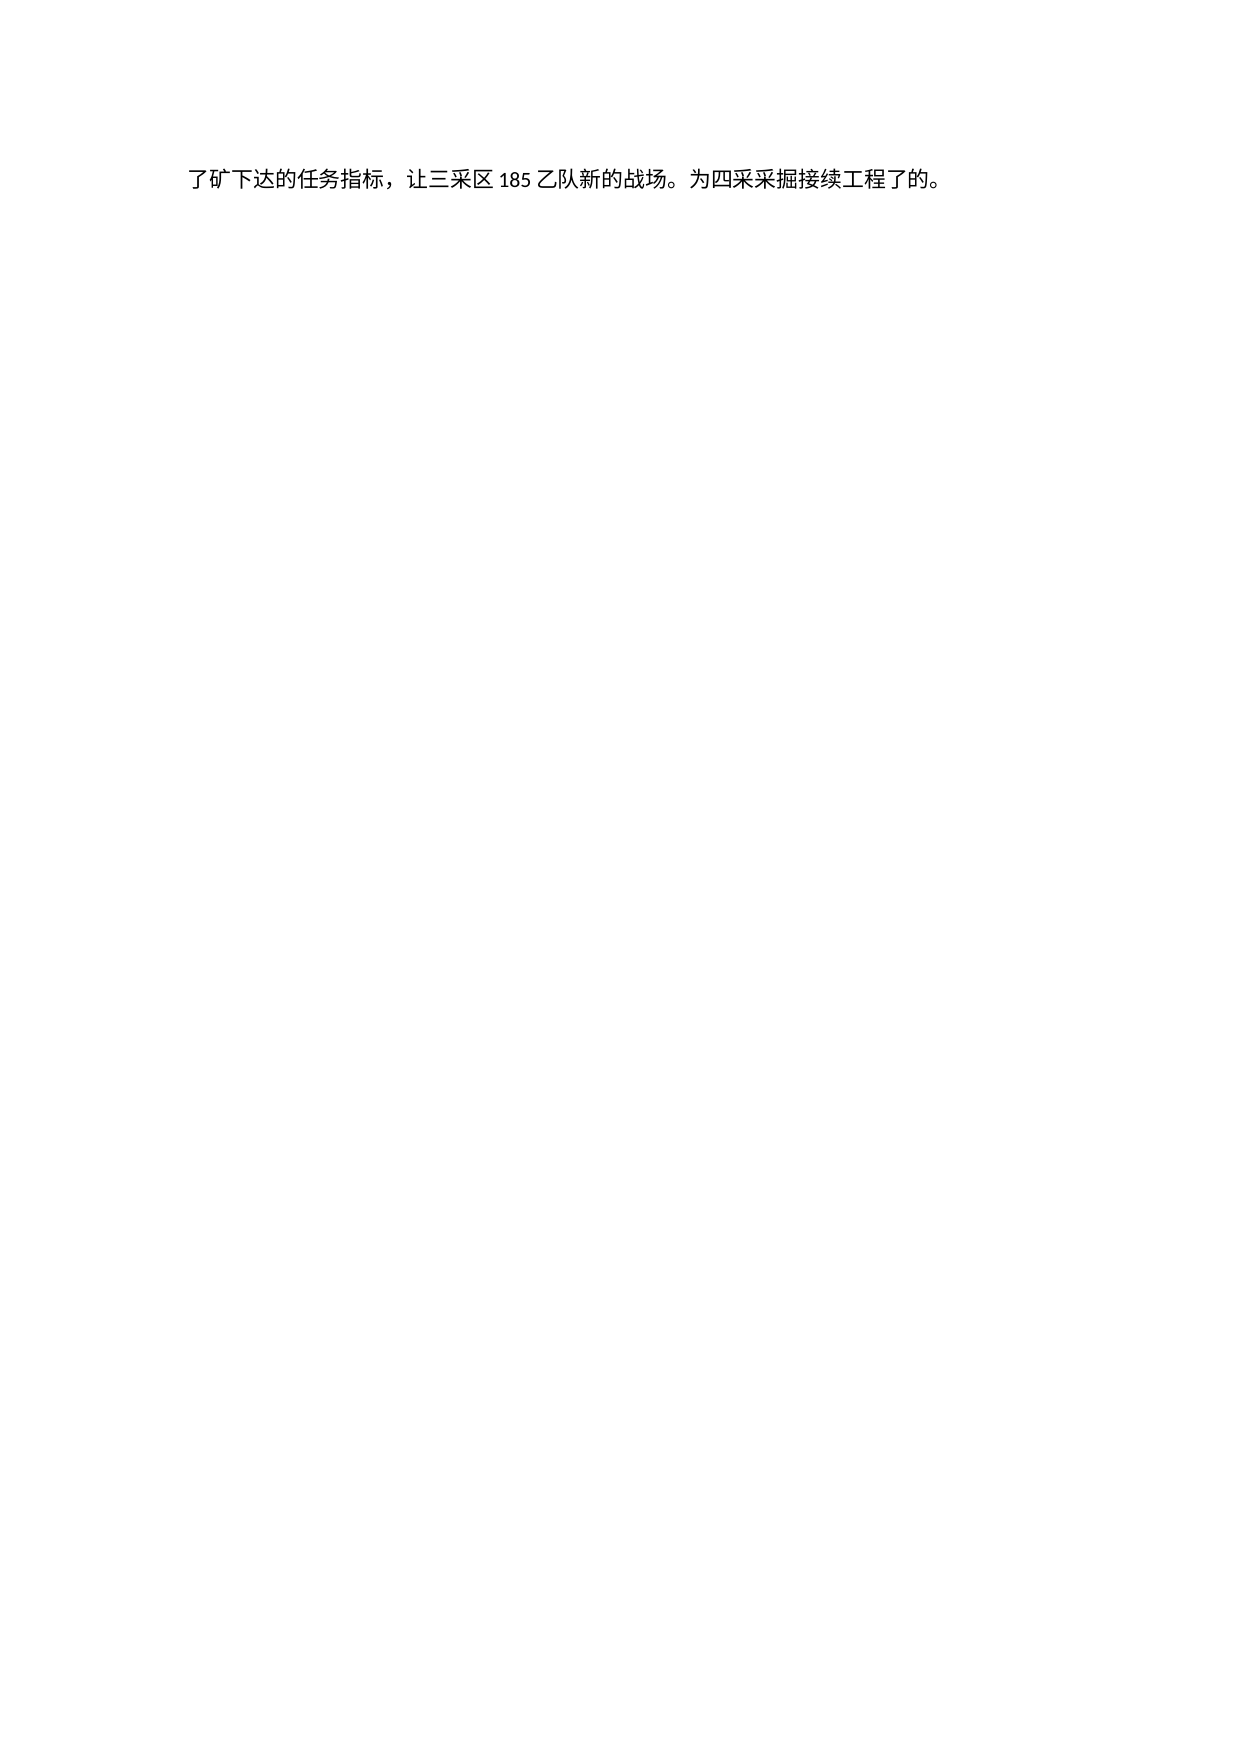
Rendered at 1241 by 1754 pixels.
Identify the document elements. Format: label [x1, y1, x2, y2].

text [187, 162, 1053, 194]
